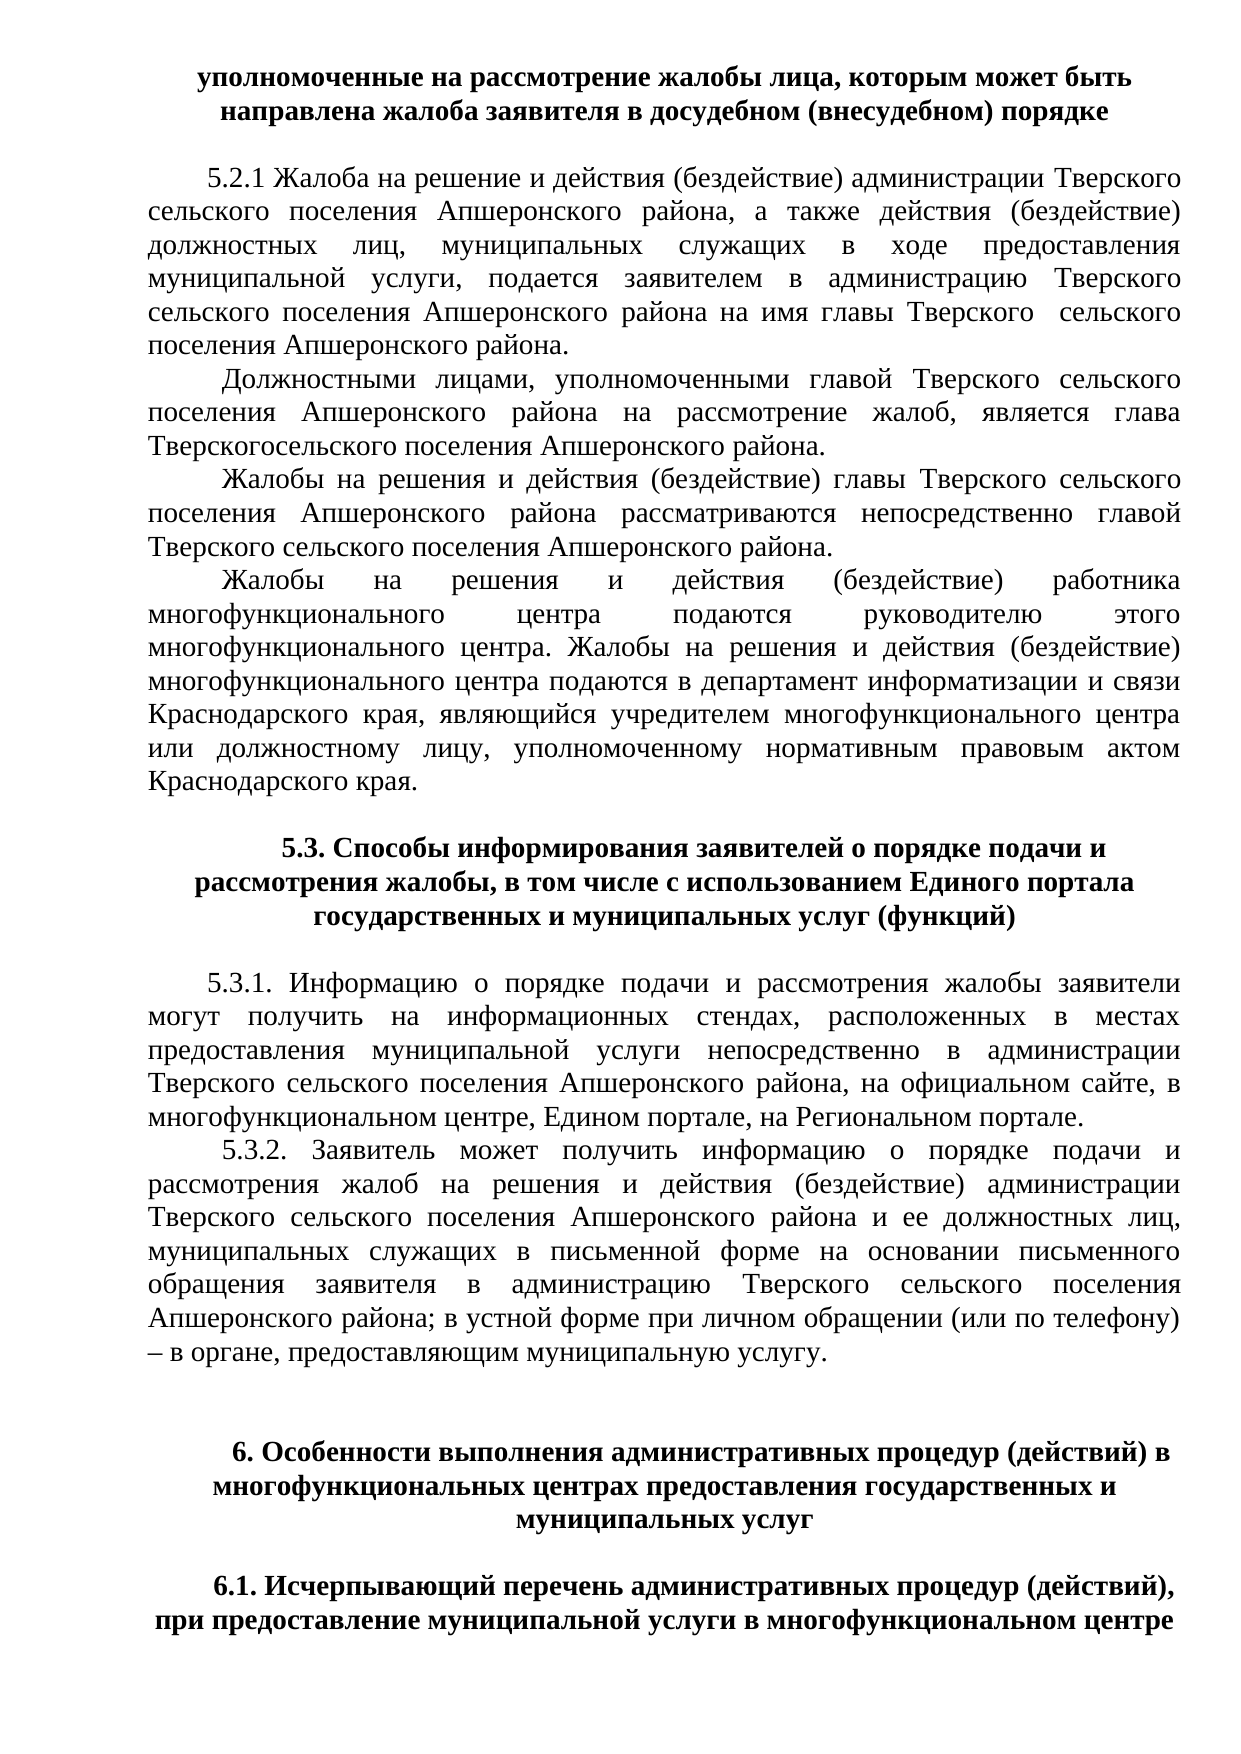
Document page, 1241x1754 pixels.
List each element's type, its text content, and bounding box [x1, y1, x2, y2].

text 5.3. Способы информирования заявителей о порядке подачи и рассмотрения жалобы, в том числе с использованием Единого портала государственных и муниципальных услуг (функций) [148, 831, 1181, 931]
text Жалобы на решения и действия (бездействие) работника многофункционального центра подаются руководителю этого многофункционального центра. Жалобы на решения и действия (бездействие) многофункционального центра подаются в департамент информатизации и связи Краснодарского края, являющийся учредителем многофункционального центра или должностному лицу, уполномоченному нормативным правовым актом Краснодарского края. [148, 562, 1181, 797]
text 6. Особенности выполнения административных процедур (действий) в многофункциональных центрах предоставления государственных и муниципальных услуг [148, 1434, 1181, 1535]
text Жалобы на решения и действия (бездействие) главы Тверского сельского поселения Апшеронского района рассматриваются непосредственно главой Тверского сельского поселения Апшеронского района. [148, 462, 1181, 562]
text 5.3.1. Информацию о порядке подачи и рассмотрения жалобы заявители могут получить на информационных стендах, расположенных в местах предоставления муниципальной услуги непосредственно в администрации Тверского сельского поселения Апшеронского района, на официальном сайте, в многофункциональном центре, Едином портале, на Региональном портале. [148, 965, 1181, 1132]
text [148, 59, 1181, 126]
text 6.1. Исчерпывающий перечень административных процедур (действий), при предоставление муниципальной услуги в многофункциональном центре [148, 1568, 1181, 1636]
text 5.2.1 Жалоба на решение и действия (бездействие) администрации Тверского сельского поселения Апшеронского района, а также действия (бездействие) должностных лиц, муниципальных служащих в ходе предоставления муниципальной услуги, подается заявителем в администрацию Тверского сельского поселения Апшеронского района на имя главы Тверского сельского поселения Апшеронского района. [148, 160, 1181, 361]
text 5.3.2. Заявитель может получить информацию о порядке подачи и рассмотрения жалоб на решения и действия (бездействие) администрации Тверского сельского поселения Апшеронского района и ее должностных лиц, муниципальных служащих в письменной форме на основании письменного обращения заявителя в администрацию Тверского сельского поселения Апшеронского района; в устной форме при личном обращении (или по телефону) – в органе, предоставляющим муниципальную услугу. [148, 1132, 1181, 1367]
text Должностными лицами, уполномоченными главой Тверского сельского поселения Апшеронского района на рассмотрение жалоб, является глава Тверскогосельского поселения Апшеронского района. [148, 361, 1181, 462]
